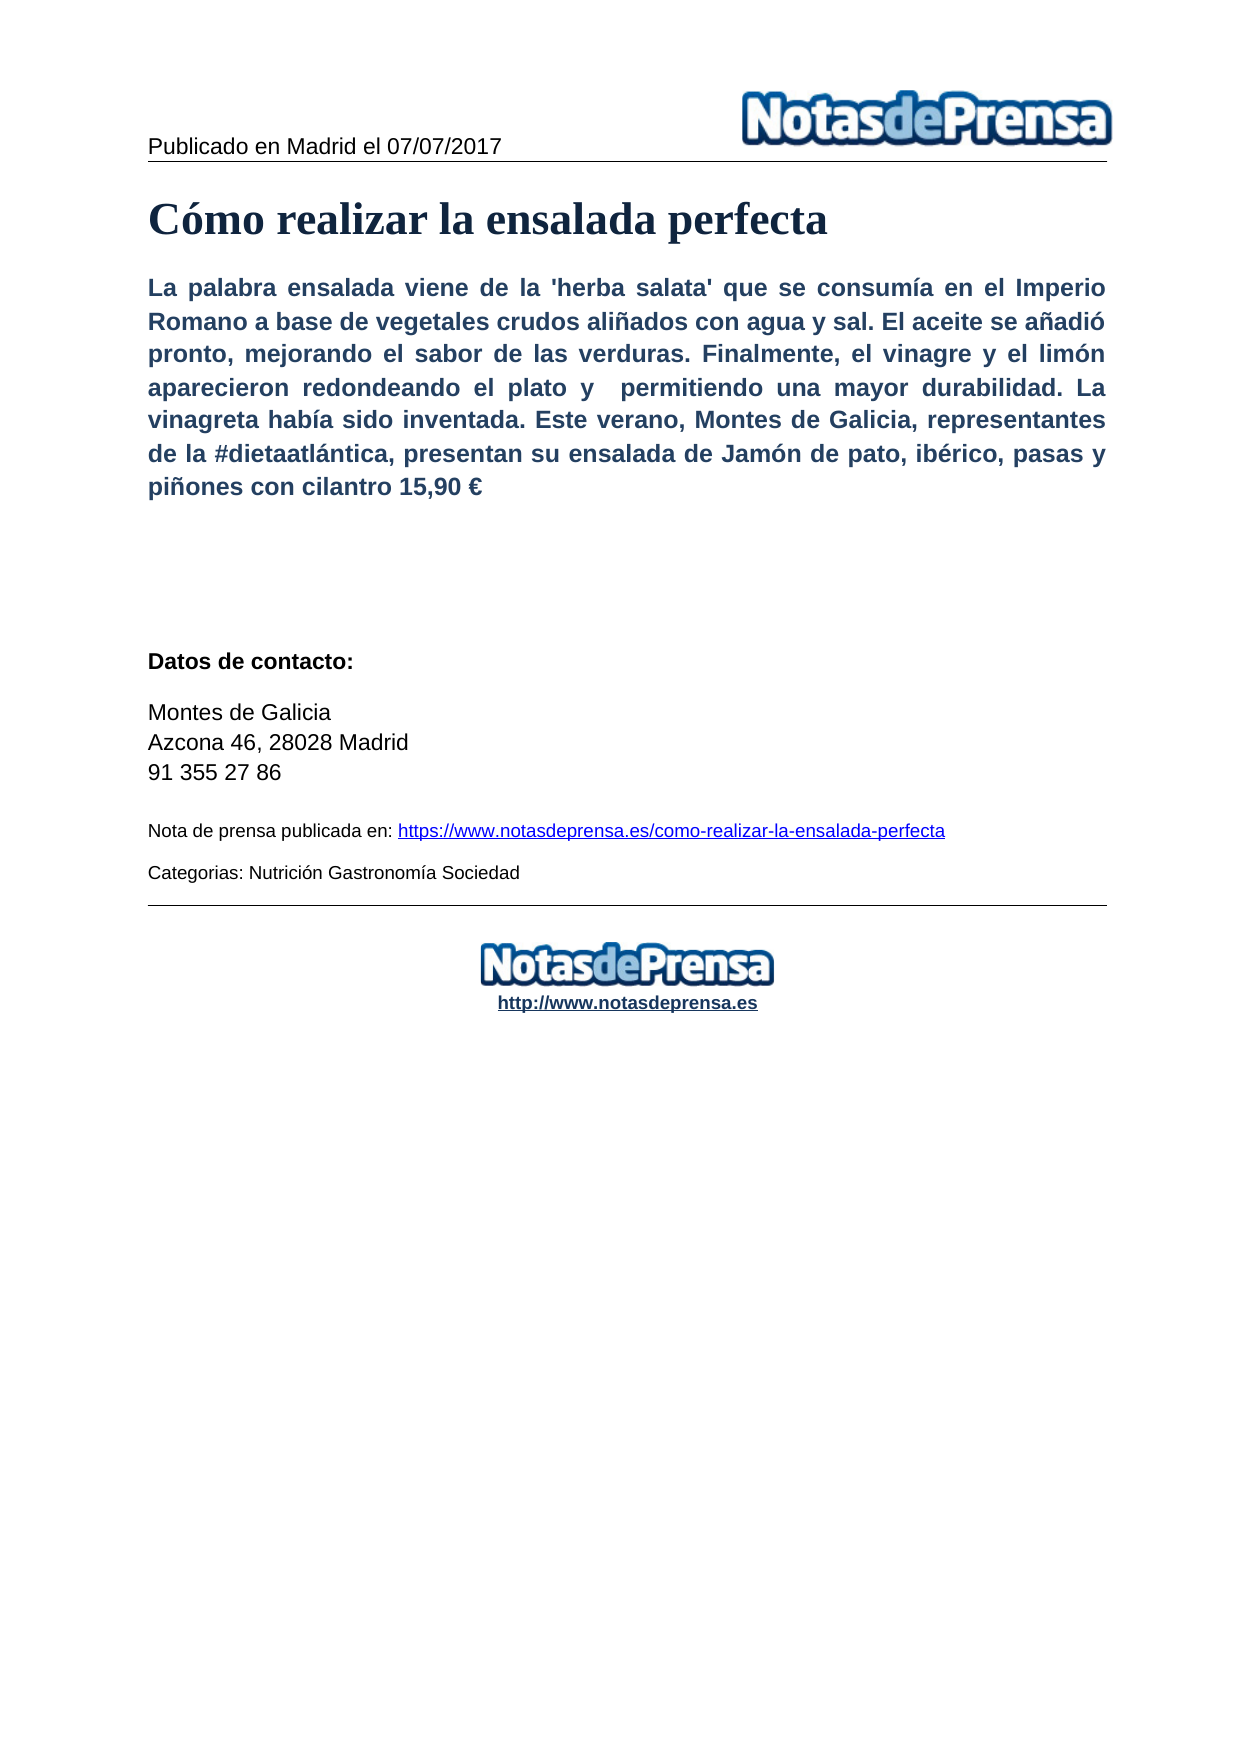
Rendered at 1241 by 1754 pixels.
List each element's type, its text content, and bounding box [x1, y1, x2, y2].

text Categorias: Nutrición Gastronomía Sociedad [148, 862, 1107, 884]
text 91 355 27 86 [148, 759, 1063, 786]
text Nota de prensa publicada en: https://www.notasdeprensa.es/como-realizar-la-ensalada-perfecta [148, 820, 1107, 841]
picture [480, 942, 775, 988]
subtitle La palabra ensalada viene de la 'herba salata' que se consumía en el Imperio Romano a base de vegetales crudos aliñados con agua y sal. El aceite se añadió pronto, mejorando el sabor de las verduras. Finalmente, el vinagre y el limón aparecieron redondeando el plato y permitiendo una mayor durabilidad. La vinagreta había sido inventada. Este verano, Montes de Galicia, representantes de la #dietaatlántica, presentan su ensalada de Jamón de pato, ibérico, pasas y piñones con cilantro 15,90 € [148, 273, 1107, 500]
text Datos de contacto: [148, 648, 1107, 674]
text Publicado en Madrid el 07/07/2017 [148, 133, 1107, 161]
text Azcona 46, 28028 Madrid [148, 729, 1063, 755]
subtitle Cómo realizar la ensalada perfecta [148, 192, 1107, 244]
text http://www.notasdeprensa.es [148, 992, 1107, 1013]
text Montes de Galicia [148, 699, 1063, 725]
picture [742, 90, 1113, 148]
